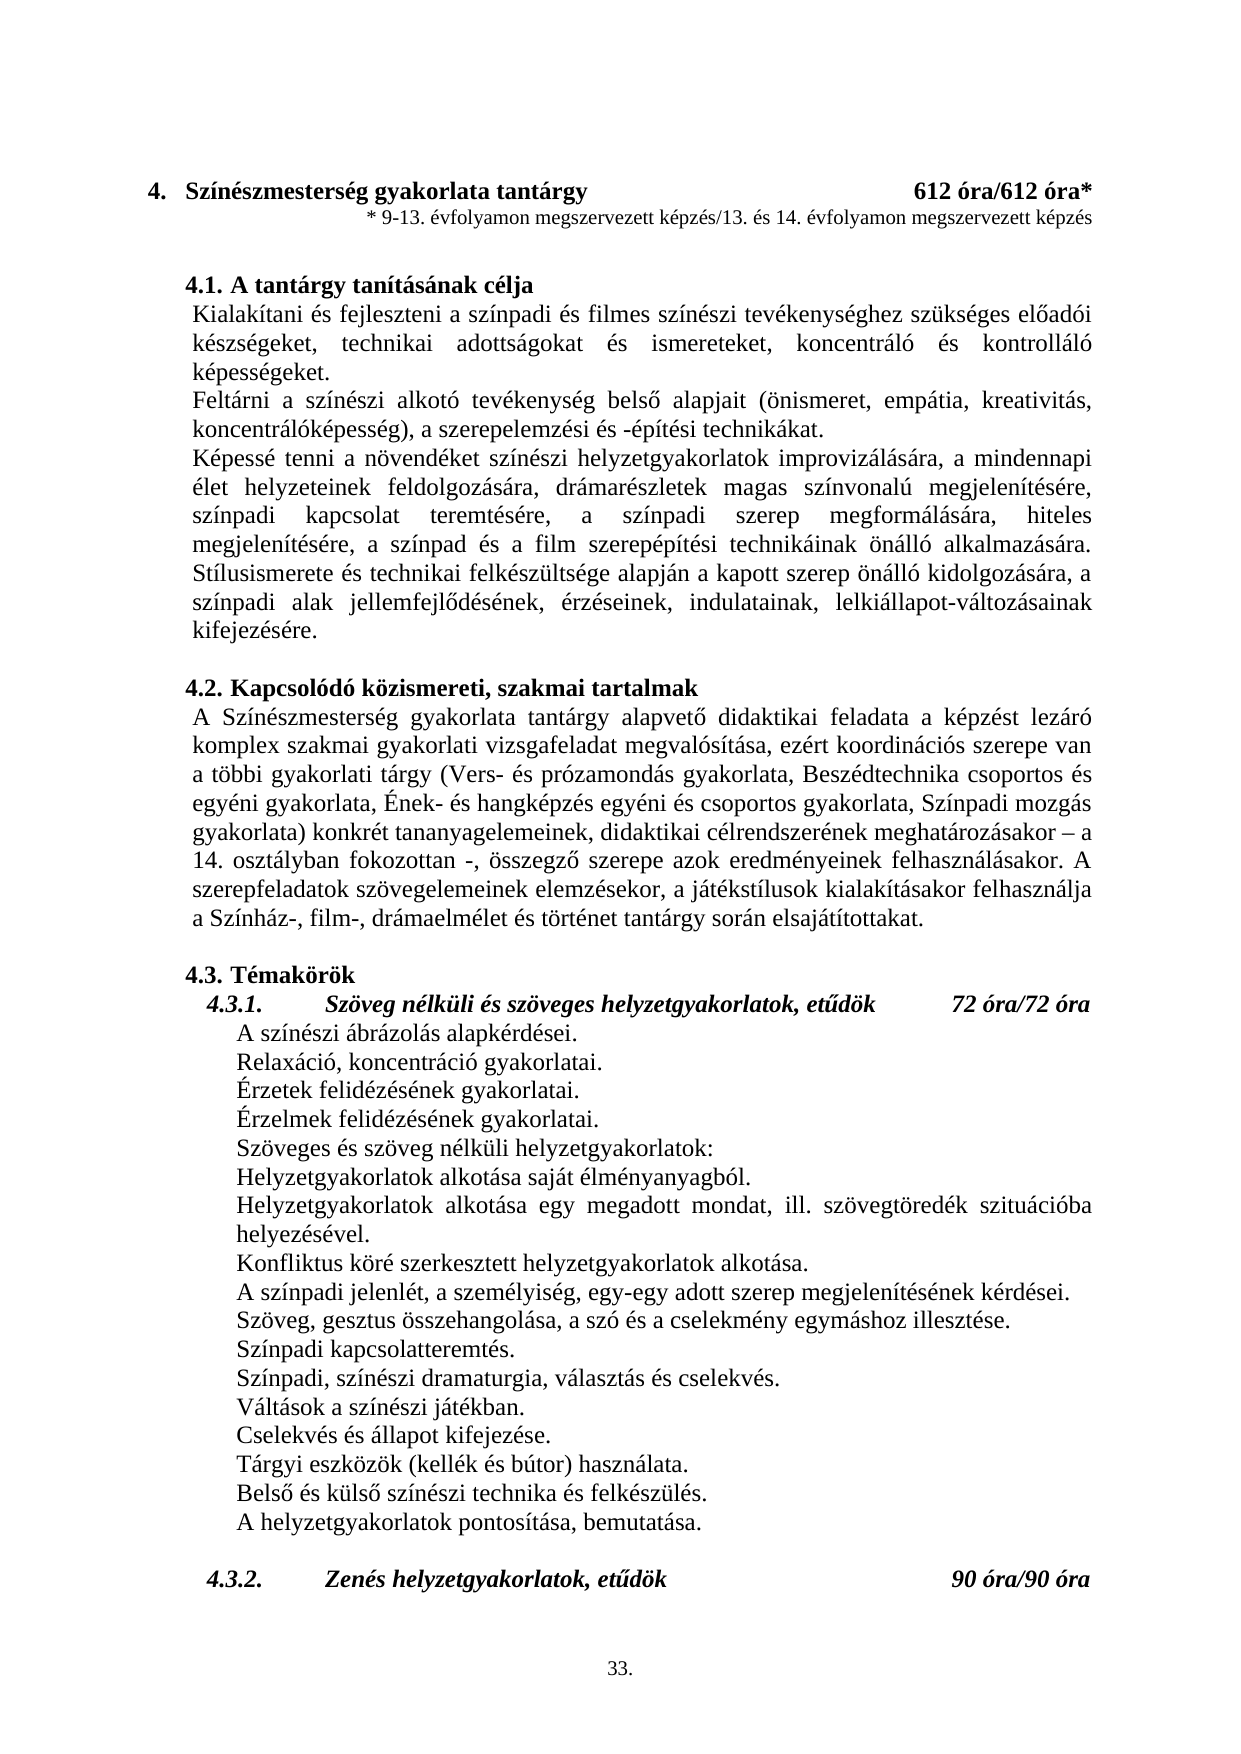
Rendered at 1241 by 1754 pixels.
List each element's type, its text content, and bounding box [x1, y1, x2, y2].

text Konfliktus köré szerkesztett helyzetgyakorlatok alkotása. [236, 1248, 1093, 1277]
text Relaxáció, koncentráció gyakorlatai. [236, 1047, 1093, 1075]
list Kapcsolódó közismereti, szakmai tartalmak [185, 673, 1093, 702]
text A színpadi jelenlét, a személyiség, egy-egy adott szerep megjelenítésének kérdései. [236, 1277, 1093, 1305]
list Szöveg nélküli és szöveges helyzetgyakorlatok, etűdök 72 óra/72 óra [207, 989, 1093, 1018]
text Tárgyi eszközök (kellék és bútor) használata. [236, 1449, 1093, 1478]
text Cselekvés és állapot kifejezése. [236, 1420, 1093, 1449]
text A Színészmesterség gyakorlata tantárgy alapvető didaktikai feladata a képzést lezáró komplex szakmai gyakorlati vizsgafeladat megvalósítása, ezért koordinációs szerepe van a többi gyakorlati tárgy (Vers- és prózamondás gyakorlata, Beszédtechnika csoportos és egyéni gyakorlata, Ének- és hangképzés egyéni és csoportos gyakorlata, Színpadi mozgás gyakorlata) konkrét tananyagelemeinek, didaktikai célrendszerének meghatározásakor – a 14. osztályban fokozottan -, összegző szerepe azok eredményeinek felhasználásakor. A szerepfeladatok szövegelemeinek elemzésekor, a játékstílusok kialakításakor felhasználja a Színház-, film-, drámaelmélet és történet tantárgy során elsajátítottakat. [192, 702, 1093, 932]
list A tantárgy tanításának célja [185, 270, 1093, 299]
list Témakörök [185, 960, 1093, 989]
text Érzetek felidézésének gyakorlatai. [236, 1075, 1093, 1104]
text Helyzetgyakorlatok alkotása saját élményanyagból. [236, 1162, 1093, 1190]
text Feltárni a színészi alkotó tevékenység belső alapjait (önismeret, empátia, kreativitás, koncentrálóképesség), a szerepelemzési és -építési technikákat. [192, 385, 1093, 443]
text Helyzetgyakorlatok alkotása egy megadott mondat, ill. szövegtöredék szituációba helyezésével. [236, 1190, 1093, 1248]
text A színészi ábrázolás alapkérdései. [236, 1018, 1093, 1047]
text A helyzetgyakorlatok pontosítása, bemutatása. [236, 1507, 1093, 1535]
text Váltások a színészi játékban. [236, 1392, 1093, 1420]
text Színpadi kapcsolatteremtés. [236, 1334, 1093, 1363]
text * 9-13. évfolyamon megszervezett képzés/13. és 14. évfolyamon megszervezett képzés [148, 205, 1093, 229]
text Képessé tenni a növendéket színészi helyzetgyakorlatok improvizálására, a mindennapi élet helyzeteinek feldolgozására, drámarészletek magas színvonalú megjelenítésére, színpadi kapcsolat teremtésére, a színpadi szerep megformálására, hiteles megjelenítésére, a színpad és a film szerepépítési technikáinak önálló alkalmazására. Stílusismerete és technikai felkészültsége alapján a kapott szerep önálló kidolgozására, a színpadi alak jellemfejlődésének, érzéseinek, indulatainak, lelkiállapot-változásainak kifejezésére. [192, 443, 1093, 644]
text Szöveg, gesztus összehangolása, a szó és a cselekmény egymáshoz illesztése. [236, 1305, 1093, 1334]
text Szöveges és szöveg nélküli helyzetgyakorlatok: [236, 1133, 1093, 1162]
list Zenés helyzetgyakorlatok, etűdök 90 óra/90 óra [207, 1564, 1093, 1593]
text Érzelmek felidézésének gyakorlatai. [236, 1104, 1093, 1133]
text Belső és külső színészi technika és felkészülés. [236, 1478, 1093, 1507]
list Színészmesterség gyakorlata tantárgy 612 óra/612 óra* [148, 176, 1093, 205]
text Színpadi, színészi dramaturgia, választás és cselekvés. [236, 1363, 1093, 1392]
text Kialakítani és fejleszteni a színpadi és filmes színészi tevékenységhez szükséges előadói készségeket, technikai adottságokat és ismereteket, koncentráló és kontrolláló képességeket. [192, 299, 1093, 385]
